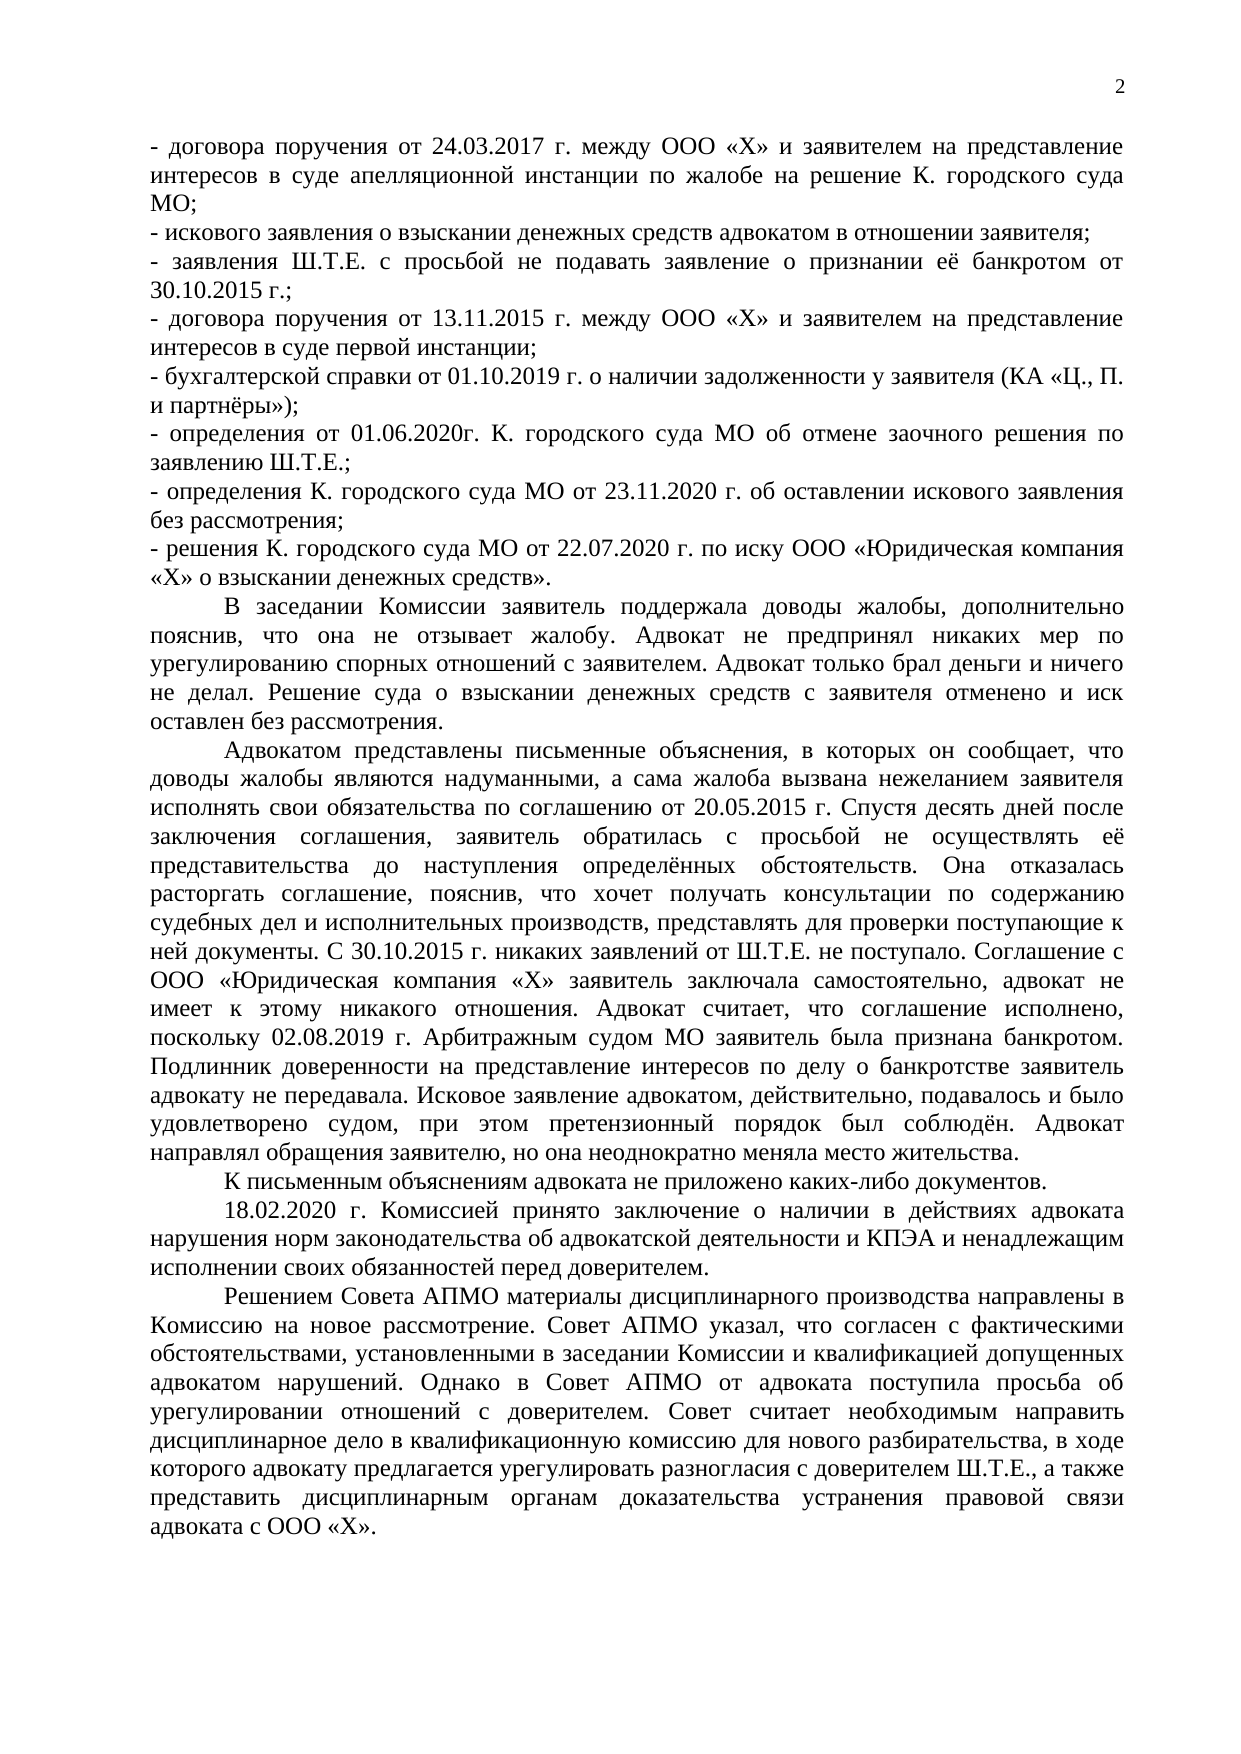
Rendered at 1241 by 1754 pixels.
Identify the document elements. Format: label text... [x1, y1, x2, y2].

text К письменным объяснениям адвоката не приложено каких-либо документов. [150, 1166, 1125, 1195]
text 18.02.2020 г. Комиссией принято заключение о наличии в действиях адвоката нарушения норм законодательства об адвокатской деятельности и КПЭА и ненадлежащим исполнении своих обязанностей перед доверителем. [150, 1195, 1125, 1281]
text - определения от 01.06.2020г. К. городского суда МО об отмене заочного решения по заявлению Ш.Т.Е.; [150, 418, 1125, 476]
text - договора поручения от 24.03.2017 г. между ООО «Х» и заявителем на представление интересов в суде апелляционной инстанции по жалобе на решение К. городского суда МО; [150, 131, 1125, 217]
text - искового заявления о взыскании денежных средств адвокатом в отношении заявителя; [150, 217, 1125, 246]
text Адвокатом представлены письменные объяснения, в которых он сообщает, что доводы жалобы являются надуманными, а сама жалоба вызвана нежеланием заявителя исполнять свои обязательства по соглашению от 20.05.2015 г. Спустя десять дней после заключения соглашения, заявитель обратилась с просьбой не осуществлять её представительства до наступления определённых обстоятельств. Она отказалась расторгать соглашение, пояснив, что хочет получать консультации по содержанию судебных дел и исполнительных производств, представлять для проверки поступающие к ней документы. С 30.10.2015 г. никаких заявлений от Ш.Т.Е. не поступало. Соглашение с ООО «Юридическая компания «Х» заявитель заключала самостоятельно, адвокат не имеет к этому никакого отношения. Адвокат считает, что соглашение исполнено, поскольку 02.08.2019 г. Арбитражным судом МО заявитель была признана банкротом. Подлинник доверенности на представление интересов по делу о банкротстве заявитель адвокату не передавала. Исковое заявление адвокатом, действительно, подавалось и было удовлетворено судом, при этом претензионный порядок был соблюдён. Адвокат направлял обращения заявителю, но она неоднократно меняла место жительства. [150, 735, 1125, 1166]
text - договора поручения от 13.11.2015 г. между ООО «Х» и заявителем на представление интересов в суде первой инстанции; [150, 303, 1125, 361]
text - бухгалтерской справки от 01.10.2019 г. о наличии задолженности у заявителя (КА «Ц., П. и партнёры»); [150, 361, 1125, 418]
text - заявления Ш.Т.Е. с просьбой не подавать заявление о признании её банкротом от 30.10.2015 г.; [150, 246, 1125, 303]
text - определения К. городского суда МО от 23.11.2020 г. об оставлении искового заявления без рассмотрения; [150, 476, 1125, 533]
text - решения К. городского суда МО от 22.07.2020 г. по иску ООО «Юридическая компания «Х» о взыскании денежных средств». [150, 533, 1125, 591]
text В заседании Комиссии заявитель поддержала доводы жалобы, дополнительно пояснив, что она не отзывает жалобу. Адвокат не предпринял никаких мер по урегулированию спорных отношений с заявителем. Адвокат только брал деньги и ничего не делал. Решение суда о взыскании денежных средств с заявителя отменено и иск оставлен без рассмотрения. [150, 591, 1125, 735]
text Решением Совета АПМО материалы дисциплинарного производства направлены в Комиссию на новое рассмотрение. Совет АПМО указал, что согласен с фактическими обстоятельствами, установленными в заседании Комиссии и квалификацией допущенных адвокатом нарушений. Однако в Совет АПМО от адвоката поступила просьба об урегулировании отношений с доверителем. Совет считает необходимым направить дисциплинарное дело в квалификационную комиссию для нового разбирательства, в ходе которого адвокату предлагается урегулировать разногласия с доверителем Ш.Т.Е., а также представить дисциплинарным органам доказательства устранения правовой связи адвоката с ООО «Х». [150, 1281, 1125, 1540]
